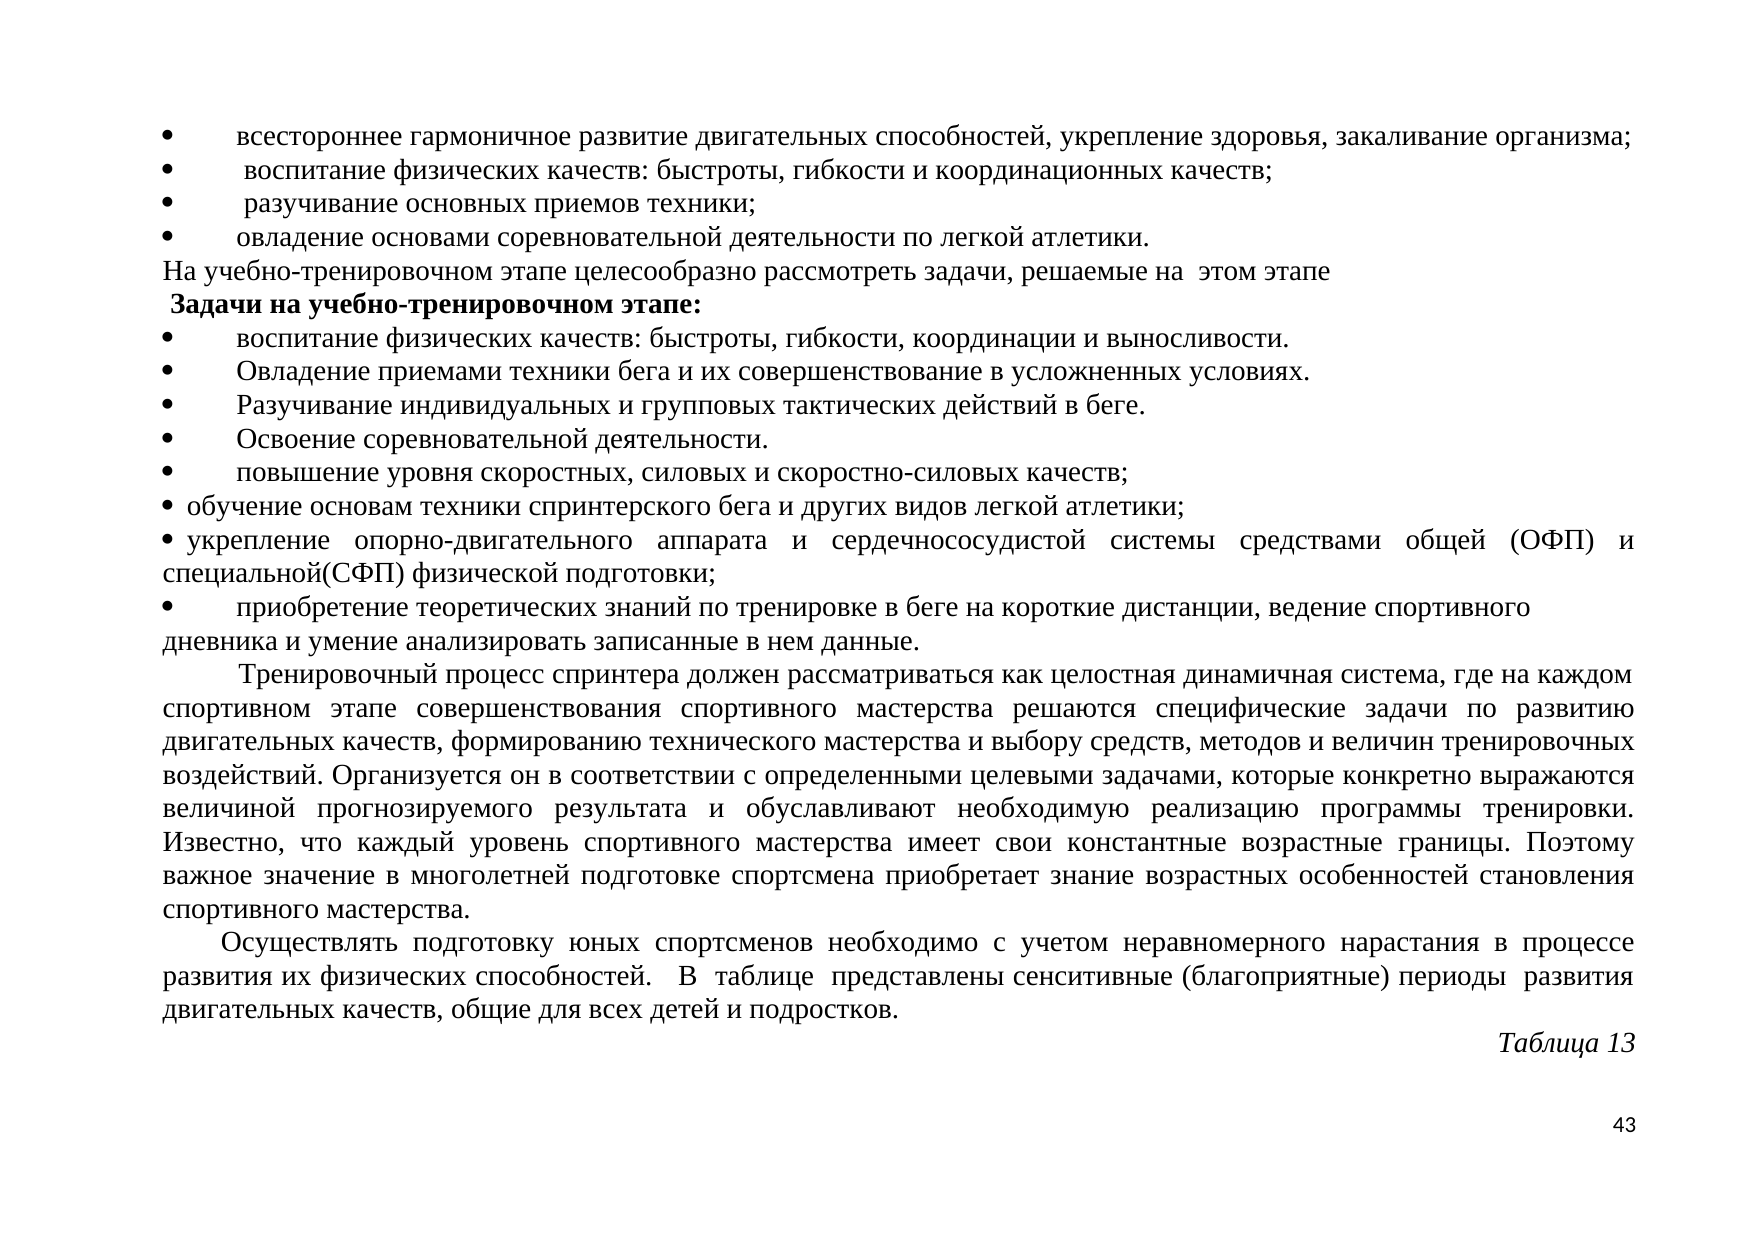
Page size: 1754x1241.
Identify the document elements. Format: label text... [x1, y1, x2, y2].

list Разучивание индивидуальных и групповых тактических действий в беге. [162, 387, 1636, 421]
list воспитание физических качеств: быстроты, гибкости, координации и выносливости. [162, 320, 1636, 353]
list овладение основами соревновательной деятельности по легкой атлетики. [162, 219, 1636, 253]
list приобретение теоретических знаний по тренировке в беге на короткие дистанции, ведение спортивного дневника и умение анализировать записанные в нем данные. [162, 589, 1636, 656]
text Осуществлять подготовку юных спортсменов необходимо с учетом неравномерного нарастания в процессе развития их физических способностей. В таблице представлены сенситивные (благоприятные) периоды развития двигательных качеств, общие для всех детей и подростков. [162, 924, 1636, 1025]
list воспитание физических качеств: быстроты, гибкости и координационных качеств; [162, 152, 1636, 186]
text Задачи на учебно-тренировочном этапе: [162, 286, 1636, 320]
list Овладение приемами техники бега и их совершенствование в усложненных условиях. [162, 353, 1636, 387]
list обучение основам техники спринтерского бега и других видов легкой атлетики; [162, 488, 1636, 522]
list разучивание основных приемов техники; [162, 186, 1636, 219]
list всестороннее гармоничное развитие двигательных способностей, укрепление здоровья, закаливание организма; [162, 118, 1636, 152]
text Тренировочный процесс спринтера должен рассматриваться как целостная динамичная система, где на каждом спортивном этапе совершенствования спортивного мастерства решаются специфические задачи по развитию двигательных качеств, формированию технического мастерства и выбору средств, методов и величин тренировочных воздействий. Организуется он в соответствии с определенными целевыми задачами, которые конкретно выражаются величиной прогнозируемого результата и обуславливают необходимую реализацию программы тренировки. Известно, что каждый уровень спортивного мастерства имеет свои константные возрастные границы. Поэтому важное значение в многолетней подготовке спортсмена приобретает знание возрастных особенностей становления спортивного мастерства. [162, 656, 1636, 924]
list повышение уровня скоростных, силовых и скоростно-силовых качеств; [162, 454, 1636, 488]
text Таблица 13 [162, 1025, 1636, 1059]
list Освоение соревновательной деятельности. [162, 421, 1636, 454]
text На учебно-тренировочном этапе целесообразно рассмотреть задачи, решаемые на этом этапе [162, 253, 1636, 286]
list укрепление опорно-двигательного аппарата и сердечнососудистой системы средствами общей (ОФП) и специальной(СФП) физической подготовки; [162, 522, 1636, 589]
